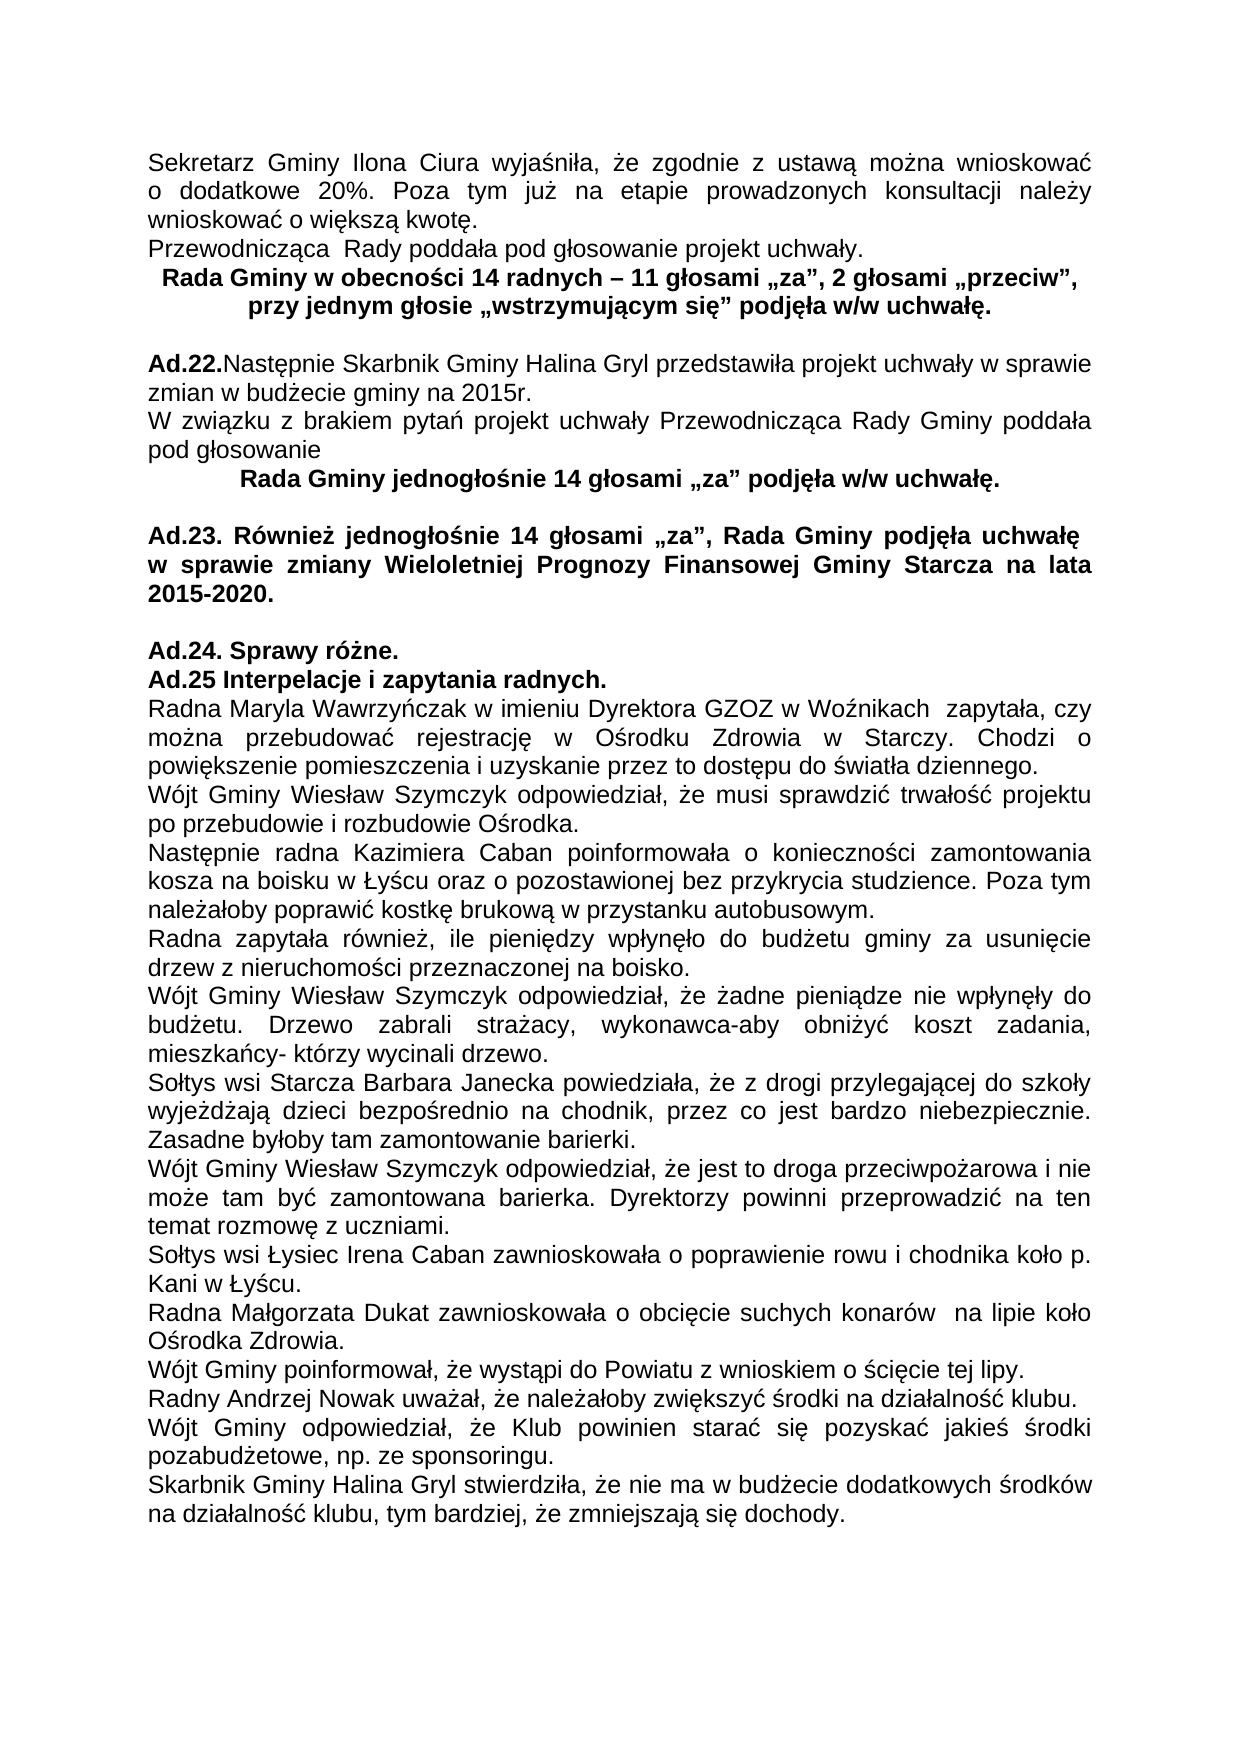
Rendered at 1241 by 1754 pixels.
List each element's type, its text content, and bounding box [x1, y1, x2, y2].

text Sołtys wsi Łysiec Irena Caban zawnioskowała o poprawienie rowu i chodnika koło p. Kani w Łyścu. [148, 1240, 1093, 1298]
text Sekretarz Gminy Ilona Ciura wyjaśniła, że zgodnie z ustawą można wnioskować o dodatkowe 20%. Poza tym już na etapie prowadzonych konsultacji należy wnioskować o większą kwotę. [148, 148, 1093, 234]
text Wójt Gminy poinformował, że wystąpi do Powiatu z wnioskiem o ścięcie tej lipy. [148, 1355, 1093, 1384]
text Sołtys wsi Starcza Barbara Janecka powiedziała, że z drogi przylegającej do szkoły wyjeżdżają dzieci bezpośrednio na chodnik, przez co jest bardzo niebezpiecznie. Zasadne byłoby tam zamontowanie barierki. [148, 1068, 1093, 1154]
text Ad.25 Interpelacje i zapytania radnych. [148, 665, 1093, 694]
text Ad.22.Następnie Skarbnik Gminy Halina Gryl przedstawiła projekt uchwały w sprawie zmian w budżecie gminy na 2015r. [148, 349, 1093, 406]
text Wójt Gminy Wiesław Szymczyk odpowiedział, że jest to droga przeciwpożarowa i nie może tam być zamontowana barierka. Dyrektorzy powinni przeprowadzić na ten temat rozmowę z uczniami. [148, 1154, 1093, 1240]
text Radna Maryla Wawrzyńczak w imieniu Dyrektora GZOZ w Woźnikach zapytała, czy można przebudować rejestrację w Ośrodku Zdrowia w Starczy. Chodzi o powiększenie pomieszczenia i uzyskanie przez to dostępu do światła dziennego. [148, 694, 1093, 780]
text Radna Małgorzata Dukat zawnioskowała o obcięcie suchych konarów na lipie koło Ośrodka Zdrowia. [148, 1298, 1093, 1355]
text Wójt Gminy odpowiedział, że Klub powinien starać się pozyskać jakieś środki pozabudżetowe, np. ze sponsoringu. [148, 1413, 1093, 1470]
text Rada Gminy jednogłośnie 14 głosami „za” podjęła w/w uchwałę. [148, 464, 1093, 493]
text Skarbnik Gminy Halina Gryl stwierdziła, że nie ma w budżecie dodatkowych środków na działalność klubu, tym bardziej, że zmniejszają się dochody. [148, 1470, 1093, 1528]
text Rada Gminy w obecności 14 radnych – 11 głosami „za”, 2 głosami „przeciw”, przy jednym głosie „wstrzymującym się” podjęła w/w uchwałę. [148, 263, 1093, 320]
text Radny Andrzej Nowak uważał, że należałoby zwiększyć środki na działalność klubu. [148, 1384, 1093, 1413]
text Przewodnicząca Rady poddała pod głosowanie projekt uchwały. [148, 234, 1093, 263]
text Ad.24. Sprawy różne. [148, 636, 1093, 665]
text Ad.23. Również jednogłośnie 14 głosami „za”, Rada Gminy podjęła uchwałę w sprawie zmiany Wieloletniej Prognozy Finansowej Gminy Starcza na lata 2015-2020. [148, 521, 1093, 608]
text Wójt Gminy Wiesław Szymczyk odpowiedział, że żadne pieniądze nie wpłynęły do budżetu. Drzewo zabrali strażacy, wykonawca-aby obniżyć koszt zadania, mieszkańcy- którzy wycinali drzewo. [148, 981, 1093, 1068]
text W związku z brakiem pytań projekt uchwały Przewodnicząca Rady Gminy poddała pod głosowanie [148, 406, 1093, 464]
text Wójt Gminy Wiesław Szymczyk odpowiedział, że musi sprawdzić trwałość projektu po przebudowie i rozbudowie Ośrodka. [148, 780, 1093, 838]
text Radna zapytała również, ile pieniędzy wpłynęło do budżetu gminy za usunięcie drzew z nieruchomości przeznaczonej na boisko. [148, 924, 1093, 981]
text Następnie radna Kazimiera Caban poinformowała o konieczności zamontowania kosza na boisku w Łyścu oraz o pozostawionej bez przykrycia studzience. Poza tym należałoby poprawić kostkę brukową w przystanku autobusowym. [148, 838, 1093, 924]
